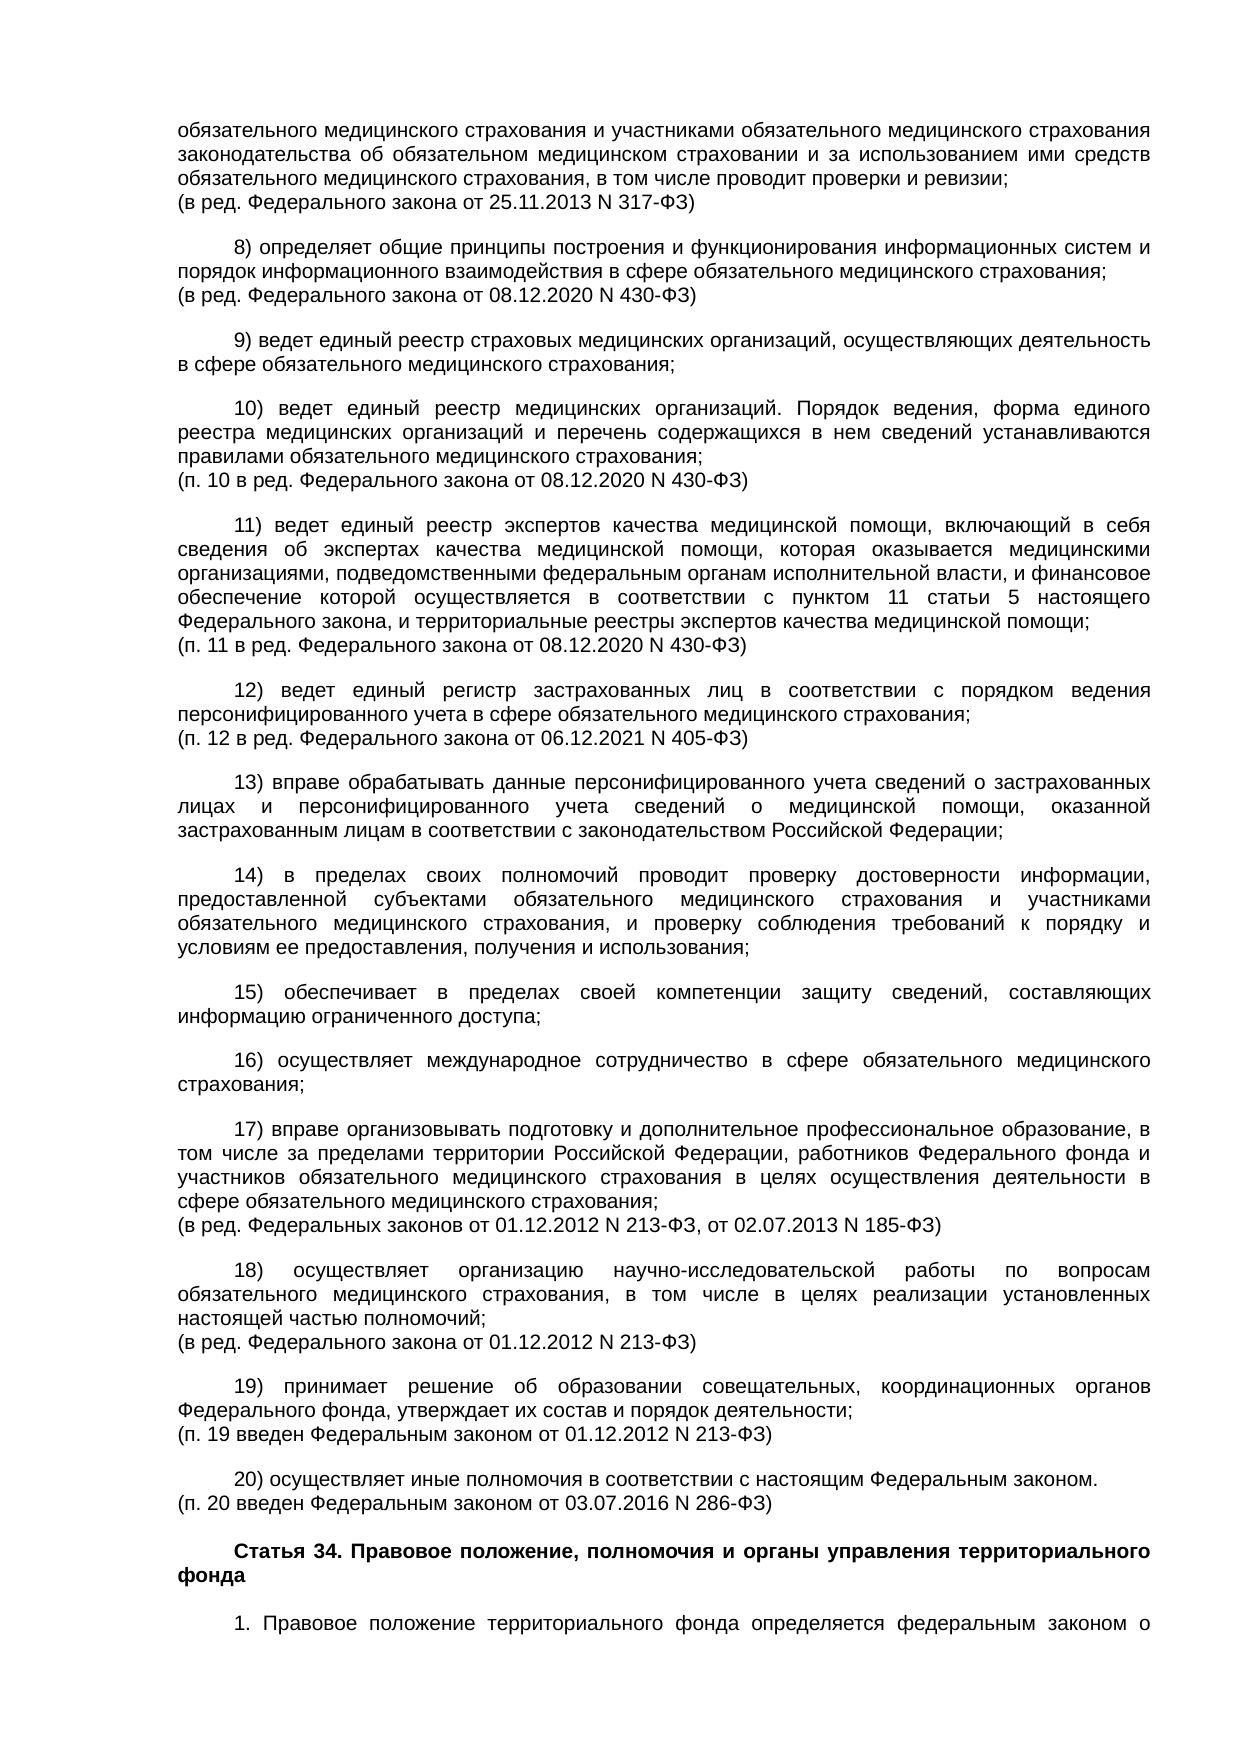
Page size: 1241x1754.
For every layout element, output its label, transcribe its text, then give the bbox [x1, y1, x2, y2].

text 19) принимает решение об образовании совещательных, координационных органов Федерального фонда, утверждает их состав и порядок деятельности; [177, 1374, 1152, 1422]
text (п. 20 введен Федеральным законом от 03.07.2016 N 286-ФЗ) [177, 1491, 1152, 1515]
text (п. 19 введен Федеральным законом от 01.12.2012 N 213-ФЗ) [177, 1422, 1152, 1446]
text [177, 118, 1152, 190]
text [177, 1611, 1152, 1635]
text (п. 12 в ред. Федерального закона от 06.12.2021 N 405-ФЗ) [177, 725, 1152, 749]
text 13) вправе обрабатывать данные персонифицированного учета сведений о застрахованных лицах и персонифицированного учета сведений о медицинской помощи, оказанной застрахованным лицам в соответствии с законодательством Российской Федерации; [177, 770, 1152, 842]
text 11) ведет единый реестр экспертов качества медицинской помощи, включающий в себя сведения об экспертах качества медицинской помощи, которая оказывается медицинскими организациями, подведомственными федеральным органам исполнительной власти, и финансовое обеспечение которой осуществляется в соответствии с пунктом 11 статьи 5 настоящего Федерального закона, и территориальные реестры экспертов качества медицинской помощи; [177, 513, 1152, 633]
text 17) вправе организовывать подготовку и дополнительное профессиональное образование, в том числе за пределами территории Российской Федерации, работников Федерального фонда и участников обязательного медицинского страхования в целях осуществления деятельности в сфере обязательного медицинского страхования; [177, 1117, 1152, 1213]
text 14) в пределах своих полномочий проводит проверку достоверности информации, предоставленной субъектами обязательного медицинского страхования и участниками обязательного медицинского страхования, и проверку соблюдения требований к порядку и условиям ее предоставления, получения и использования; [177, 863, 1152, 959]
text (в ред. Федерального закона от 25.11.2013 N 317-ФЗ) [177, 190, 1152, 214]
text (п. 11 в ред. Федерального закона от 08.12.2020 N 430-ФЗ) [177, 633, 1152, 657]
text 15) обеспечивает в пределах своей компетенции защиту сведений, составляющих информацию ограниченного доступа; [177, 979, 1152, 1027]
text (в ред. Федеральных законов от 01.12.2012 N 213-ФЗ, от 02.07.2013 N 185-ФЗ) [177, 1213, 1152, 1237]
text (п. 10 в ред. Федерального закона от 08.12.2020 N 430-ФЗ) [177, 468, 1152, 492]
text (в ред. Федерального закона от 01.12.2012 N 213-ФЗ) [177, 1329, 1152, 1353]
text 9) ведет единый реестр страховых медицинских организаций, осуществляющих деятельность в сфере обязательного медицинского страхования; [177, 327, 1152, 375]
text 18) осуществляет организацию научно-исследовательской работы по вопросам обязательного медицинского страхования, в том числе в целях реализации установленных настоящей частью полномочий; [177, 1258, 1152, 1329]
text 20) осуществляет иные полномочия в соответствии с настоящим Федеральным законом. [177, 1467, 1152, 1491]
title Статья 34. Правовое положение, полномочия и органы управления территориального фонда [177, 1539, 1152, 1587]
text 10) ведет единый реестр медицинских организаций. Порядок ведения, форма единого реестра медицинских организаций и перечень содержащихся в нем сведений устанавливаются правилами обязательного медицинского страхования; [177, 396, 1152, 468]
text 8) определяет общие принципы построения и функционирования информационных систем и порядок информационного взаимодействия в сфере обязательного медицинского страхования; [177, 235, 1152, 283]
text 12) ведет единый регистр застрахованных лиц в соответствии с порядком ведения персонифицированного учета в сфере обязательного медицинского страхования; [177, 677, 1152, 725]
text (в ред. Федерального закона от 08.12.2020 N 430-ФЗ) [177, 283, 1152, 307]
text 16) осуществляет международное сотрудничество в сфере обязательного медицинского страхования; [177, 1048, 1152, 1096]
